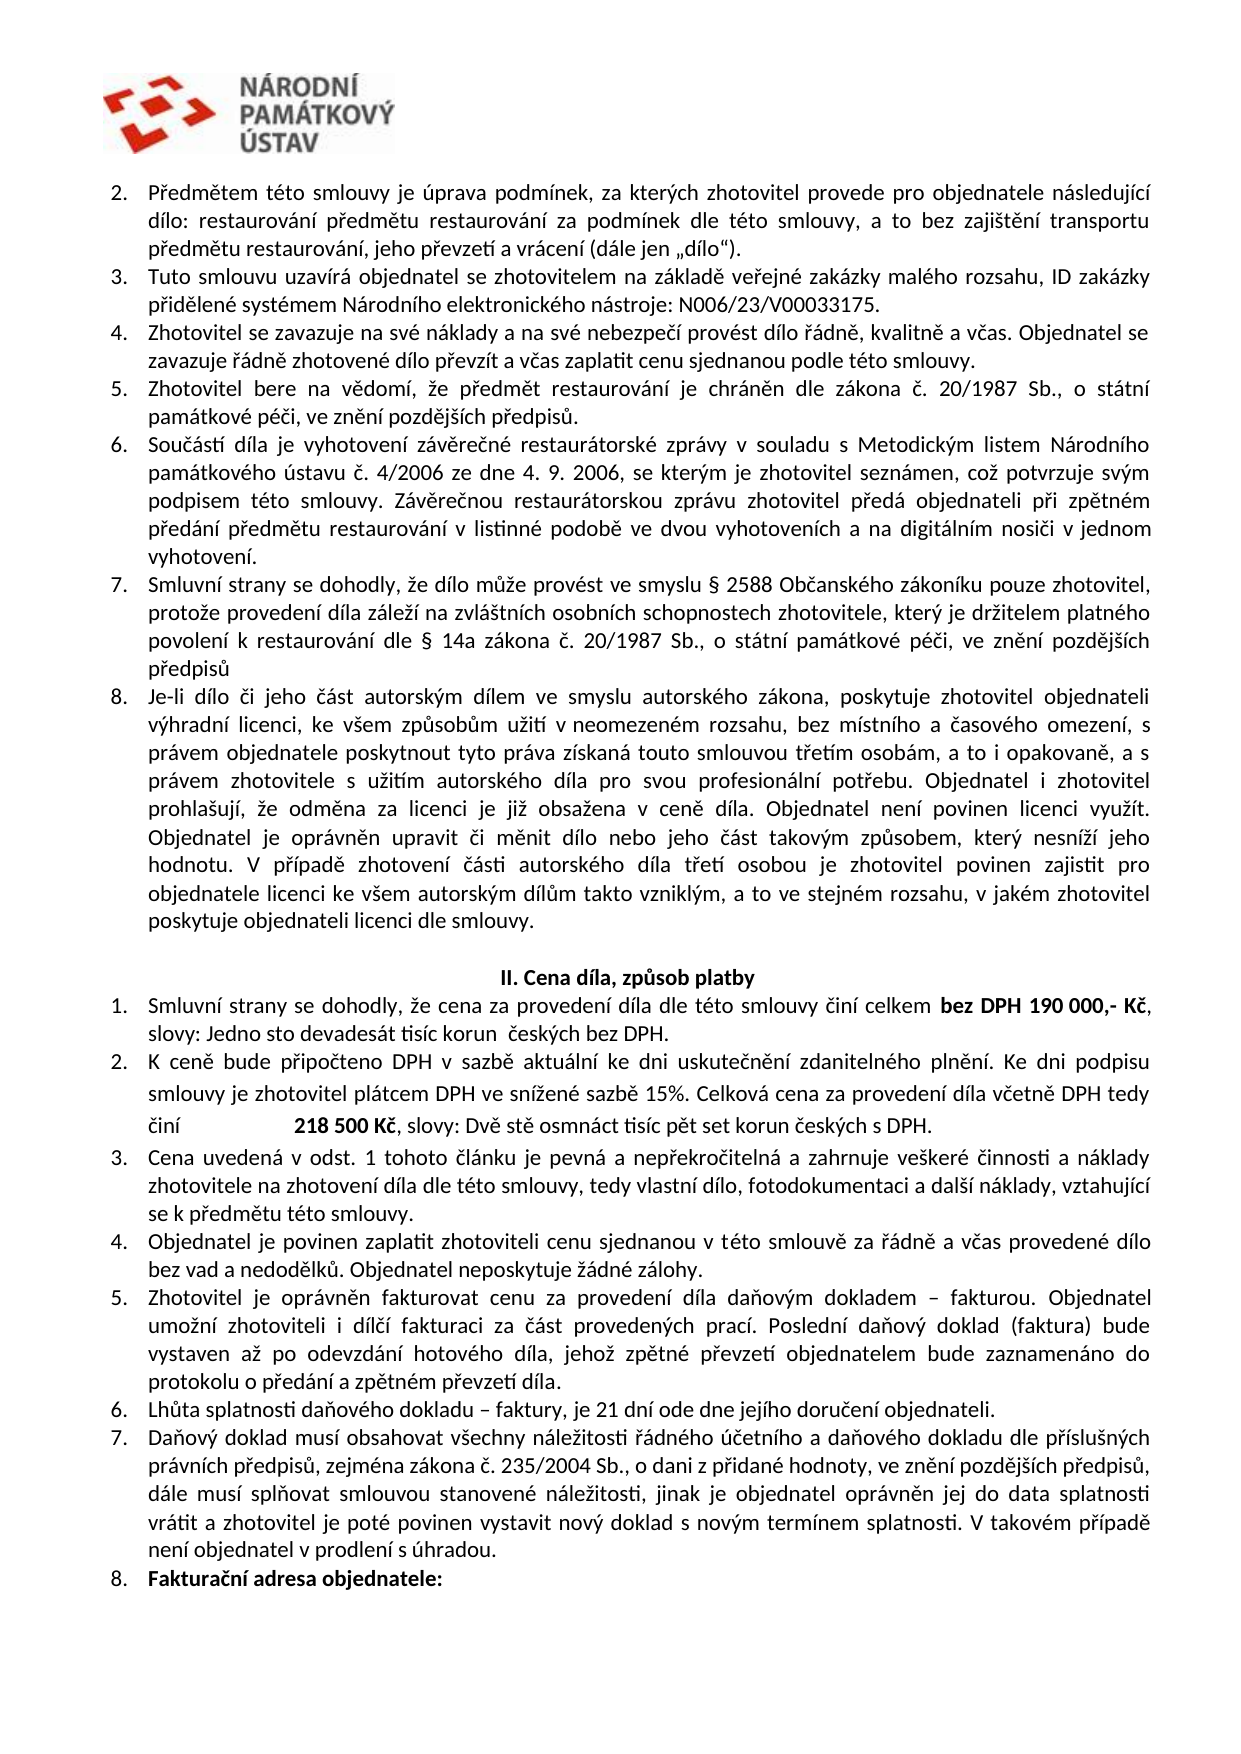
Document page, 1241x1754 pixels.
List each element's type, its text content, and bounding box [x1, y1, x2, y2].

list Lhůta splatnosti daňového dokladu – faktury, je 21 dní ode dne jejího doručení objednateli. [110, 1396, 1152, 1423]
list Smluvní strany se dohodly, že cena za provedení díla dle této smlouvy činí celkem bez DPH 190 000,- Kč, slovy: Jedno sto devadesát tisíc korun českých bez DPH. [110, 991, 1152, 1047]
list Součástí díla je vyhotovení závěrečné restaurátorské zprávy v souladu s Metodickým listem Národního památkového ústavu č. 4/2006 ze dne 4. 9. 2006, se kterým je zhotovitel seznámen, což potvrzuje svým podpisem této smlouvy. Závěrečnou restaurátorskou zprávu zhotovitel předá objednateli při zpětném předání předmětu restaurování v listinné podobě ve dvou vyhotoveních a na digitálním nosiči v jednom vyhotovení. [110, 430, 1152, 570]
list Daňový doklad musí obsahovat všechny náležitosti řádného účetního a daňového dokladu dle příslušných právních předpisů, zejména zákona č. 235/2004 Sb., o dani z přidané hodnoty, ve znění pozdějších předpisů, dále musí splňovat smlouvou stanovené náležitosti, jinak je objednatel oprávněn jej do data splatnosti vrátit a zhotovitel je poté povinen vystavit nový doklad s novým termínem splatnosti. V takovém případě není objednatel v prodlení s úhradou. [110, 1423, 1152, 1564]
list Zhotovitel je oprávněn fakturovat cenu za provedení díla daňovým dokladem – fakturou. Objednatel umožní zhotoviteli i dílčí fakturaci za část provedených prací. Poslední daňový doklad (faktura) bude vystaven až po odevzdání hotového díla, jehož zpětné převzetí objednatelem bude zaznamenáno do protokolu o předání a zpětném převzetí díla. [110, 1283, 1152, 1396]
list Fakturační adresa objednatele: [110, 1564, 1152, 1592]
list Smluvní strany se dohodly, že dílo může provést ve smyslu § 2588 Občanského zákoníku pouze zhotovitel, protože provedení díla záleží na zvláštních osobních schopnostech zhotovitele, který je držitelem platného povolení k restaurování dle § 14a zákona č. 20/1987 Sb., o státní památkové péči, ve znění pozdějších předpisů [110, 570, 1152, 682]
list Objednatel je povinen zaplatit zhotoviteli cenu sjednanou v této smlouvě za řádně a včas provedené dílo bez vad a nedodělků. Objednatel neposkytuje žádné zálohy. [110, 1227, 1152, 1283]
list Cena uvedená v odst. 1 tohoto článku je pevná a nepřekročitelná a zahrnuje veškeré činnosti a náklady zhotovitele na zhotovení díla dle této smlouvy, tedy vlastní dílo, fotodokumentaci a další náklady, vztahující se k předmětu této smlouvy. [110, 1143, 1152, 1227]
list Tuto smlouvu uzavírá objednatel se zhotovitelem na základě veřejné zakázky malého rozsahu, ID zakázky přidělené systémem Národního elektronického nástroje: N006/23/V00033175. [110, 262, 1152, 318]
picture [103, 73, 395, 154]
list Předmětem této smlouvy je úprava podmínek, za kterých zhotovitel provede pro objednatele následující dílo: restaurování předmětu restaurování za podmínek dle této smlouvy, a to bez zajištění transportu předmětu restaurování, jeho převzetí a vrácení (dále jen „dílo“). [110, 178, 1152, 262]
list Zhotovitel se zavazuje na své náklady a na své nebezpečí provést dílo řádně, kvalitně a včas. Objednatel se zavazuje řádně zhotovené dílo převzít a včas zaplatit cenu sjednanou podle této smlouvy. [110, 318, 1152, 374]
text II. Cena díla, způsob platby [103, 963, 1152, 991]
list Je-li dílo či jeho část autorským dílem ve smyslu autorského zákona, poskytuje zhotovitel objednateli výhradní licenci, ke všem způsobům užití v neomezeném rozsahu, bez místního a časového omezení, s právem objednatele poskytnout tyto práva získaná touto smlouvou třetím osobám, a to i opakovaně, a s právem zhotovitele s užitím autorského díla pro svou profesionální potřebu. Objednatel i zhotovitel prohlašují, že odměna za licenci je již obsažena v ceně díla. Objednatel není povinen licenci využít. Objednatel je oprávněn upravit či měnit dílo nebo jeho část takovým způsobem, který nesníží jeho hodnotu. V případě zhotovení části autorského díla třetí osobou je zhotovitel povinen zajistit pro objednatele licenci ke všem autorským dílům takto vzniklým, a to ve stejném rozsahu, v jakém zhotovitel poskytuje objednateli licenci dle smlouvy. [110, 682, 1152, 935]
list Zhotovitel bere na vědomí, že předmět restaurování je chráněn dle zákona č. 20/1987 Sb., o státní památkové péči, ve znění pozdějších předpisů. [110, 374, 1152, 430]
list K ceně bude připočteno DPH v sazbě aktuální ke dni uskutečnění zdanitelného plnění. Ke dni podpisu smlouvy je zhotovitel plátcem DPH ve snížené sazbě 15%. Celková cena za provedení díla včetně DPH tedy činí 218 500 Kč, slovy: Dvě stě osmnáct tisíc pět set korun českých s DPH. [110, 1047, 1152, 1139]
